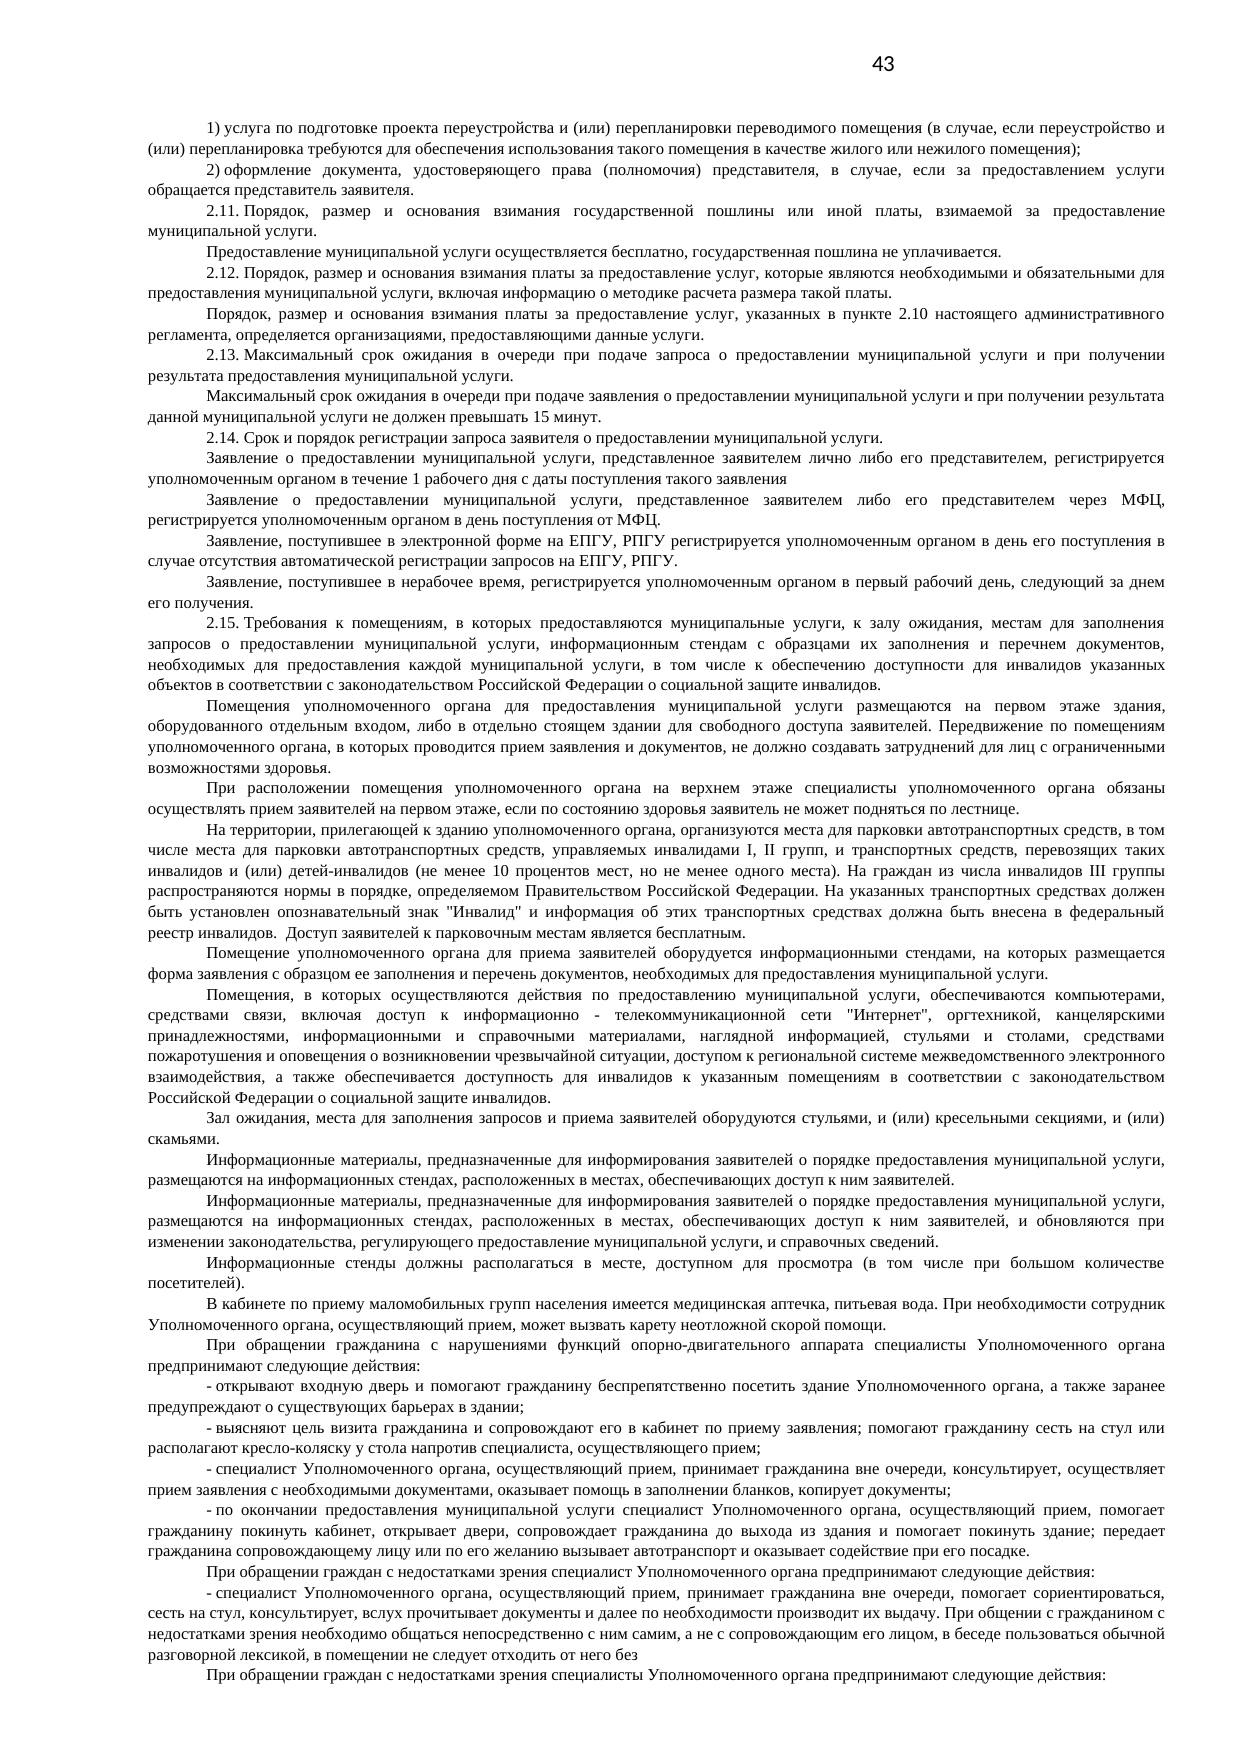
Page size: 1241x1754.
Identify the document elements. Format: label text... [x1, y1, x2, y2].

text 1) услуга по подготовке проекта переустройства и (или) перепланировки переводимого помещения (в случае, если переустройство и (или) перепланировка требуются для обеспечения использования такого помещения в качестве жилого или нежилого помещения); [148, 118, 1166, 158]
text - выясняют цель визита гражданина и сопровождают его в кабинет по приему заявления; помогают гражданину сесть на стул или располагают кресло-коляску у стола напротив специалиста, осуществляющего прием; [148, 1417, 1166, 1457]
text - открывают входную дверь и помогают гражданину беспрепятственно посетить здание Уполномоченного органа, а также заранее предупреждают о существующих барьерах в здании; [148, 1376, 1166, 1416]
text - специалист Уполномоченного органа, осуществляющий прием, принимает гражданина вне очереди, помогает сориентироваться, сесть на стул, консультирует, вслух прочитывает документы и далее по необходимости производит их выдачу. При общении с гражданином с недостатками зрения необходимо общаться непосредственно с ним самим, а не с сопровождающим его лицом, в беседе пользоваться обычной разговорной лексикой, в помещении не следует отходить от него без [148, 1582, 1166, 1663]
text Заявление, поступившее в электронной форме на ЕПГУ, РПГУ регистрируется уполномоченным органом в день его поступления в случае отсутствия автоматической регистрации запросов на ЕПГУ, РПГУ. [148, 531, 1166, 570]
text Информационные материалы, предназначенные для информирования заявителей о порядке предоставления муниципальной услуги, размещаются на информационных стендах, расположенных в местах, обеспечивающих доступ к ним заявителей. [148, 1149, 1166, 1189]
text На территории, прилегающей к зданию уполномоченного органа, организуются места для парковки автотранспортных средств, в том числе места для парковки автотранспортных средств, управляемых инвалидами I, II групп, и транспортных средств, перевозящих таких инвалидов и (или) детей-инвалидов (не менее 10 процентов мест, но не менее одного места). На граждан из числа инвалидов III группы распространяются нормы в порядке, определяемом Правительством Российской Федерации. На указанных транспортных средствах должен быть установлен опознавательный знак "Инвалид" и информация об этих транспортных средствах должна быть внесена в федеральный реестр инвалидов. Доступ заявителей к парковочным местам является бесплатным. [148, 819, 1166, 942]
text Заявление о предоставлении муниципальной услуги, представленное заявителем лично либо его представителем, регистрируется уполномоченным органом в течение 1 рабочего дня с даты поступления такого заявления [148, 448, 1166, 488]
text Предоставление муниципальной услуги осуществляется бесплатно, государственная пошлина не уплачивается. [148, 242, 1166, 261]
text Зал ожидания, места для заполнения запросов и приема заявителей оборудуются стульями, и (или) кресельными секциями, и (или) скамьями. [148, 1108, 1166, 1148]
text Максимальный срок ожидания в очереди при подаче заявления о предоставлении муниципальной услуги и при получении результата данной муниципальной услуги не должен превышать 15 минут. [148, 386, 1166, 426]
text При обращении гражданина с нарушениями функций опорно-двигательного аппарата специалисты Уполномоченного органа предпринимают следующие действия: [148, 1335, 1166, 1375]
text - специалист Уполномоченного органа, осуществляющий прием, принимает гражданина вне очереди, консультирует, осуществляет прием заявления с необходимыми документами, оказывает помощь в заполнении бланков, копирует документы; [148, 1459, 1166, 1498]
text 2.14. Срок и порядок регистрации запроса заявителя о предоставлении муниципальной услуги. [148, 427, 1166, 447]
text При расположении помещения уполномоченного органа на верхнем этаже специалисты уполномоченного органа обязаны осуществлять прием заявителей на первом этаже, если по состоянию здоровья заявитель не может подняться по лестнице. [148, 778, 1166, 818]
text При обращении граждан с недостатками зрения специалисты Уполномоченного органа предпринимают следующие действия: [148, 1665, 1166, 1684]
text Помещение уполномоченного органа для приема заявителей оборудуется информационными стендами, на которых размещается форма заявления с образцом ее заполнения и перечень документов, необходимых для предоставления муниципальной услуги. [148, 943, 1166, 983]
text Заявление о предоставлении муниципальной услуги, представленное заявителем либо его представителем через МФЦ, регистрируется уполномоченным органом в день поступления от МФЦ. [148, 489, 1166, 529]
text 2.12. Порядок, размер и основания взимания платы за предоставление услуг, которые являются необходимыми и обязательными для предоставления муниципальной услуги, включая информацию о методике расчета размера такой платы. [148, 262, 1166, 302]
text 2) оформление документа, удостоверяющего права (полномочия) представителя, в случае, если за предоставлением услуги обращается представитель заявителя. [148, 159, 1166, 199]
text Информационные материалы, предназначенные для информирования заявителей о порядке предоставления муниципальной услуги, размещаются на информационных стендах, расположенных в местах, обеспечивающих доступ к ним заявителей, и обновляются при изменении законодательства, регулирующего предоставление муниципальной услуги, и справочных сведений. [148, 1191, 1166, 1251]
text - по окончании предоставления муниципальной услуги специалист Уполномоченного органа, осуществляющий прием, помогает гражданину покинуть кабинет, открывает двери, сопровождает гражданина до выхода из здания и помогает покинуть здание; передает гражданина сопровождающему лицу или по его желанию вызывает автотранспорт и оказывает содействие при его посадке. [148, 1500, 1166, 1560]
text Порядок, размер и основания взимания платы за предоставление услуг, указанных в пункте 2.10 настоящего административного регламента, определяется организациями, предоставляющими данные услуги. [148, 304, 1166, 343]
text При обращении граждан с недостатками зрения специалист Уполномоченного органа предпринимают следующие действия: [148, 1562, 1166, 1581]
text В кабинете по приему маломобильных групп населения имеется медицинская аптечка, питьевая вода. При необходимости сотрудник Уполномоченного органа, осуществляющий прием, может вызвать карету неотложной скорой помощи. [148, 1294, 1166, 1333]
text 2.13. Максимальный срок ожидания в очереди при подаче запроса о предоставлении муниципальной услуги и при получении результата предоставления муниципальной услуги. [148, 345, 1166, 385]
text Заявление, поступившее в нерабочее время, регистрируется уполномоченным органом в первый рабочий день, следующий за днем его получения. [148, 572, 1166, 612]
text 2.11. Порядок, размер и основания взимания государственной пошлины или иной платы, взимаемой за предоставление муниципальной услуги. [148, 201, 1166, 240]
text 2.15. Требования к помещениям, в которых предоставляются муниципальные услуги, к залу ожидания, местам для заполнения запросов о предоставлении муниципальной услуги, информационным стендам с образцами их заполнения и перечнем документов, необходимых для предоставления каждой муниципальной услуги, в том числе к обеспечению доступности для инвалидов указанных объектов в соответствии с законодательством Российской Федерации о социальной защите инвалидов. [148, 613, 1166, 694]
text Информационные стенды должны располагаться в месте, доступном для просмотра (в том числе при большом количестве посетителей). [148, 1252, 1166, 1292]
text Помещения, в которых осуществляются действия по предоставлению муниципальной услуги, обеспечиваются компьютерами, средствами связи, включая доступ к информационно - телекоммуникационной сети "Интернет", оргтехникой, канцелярскими принадлежностями, информационными и справочными материалами, наглядной информацией, стульями и столами, средствами пожаротушения и оповещения о возникновении чрезвычайной ситуации, доступом к региональной системе межведомственного электронного взаимодействия, а также обеспечивается доступность для инвалидов к указанным помещениям в соответствии с законодательством Российской Федерации о социальной защите инвалидов. [148, 984, 1166, 1107]
text Помещения уполномоченного органа для предоставления муниципальной услуги размещаются на первом этаже здания, оборудованного отдельным входом, либо в отдельно стоящем здании для свободного доступа заявителей. Передвижение по помещениям уполномоченного органа, в которых проводится прием заявления и документов, не должно создавать затруднений для лиц с ограниченными возможностями здоровья. [148, 696, 1166, 777]
